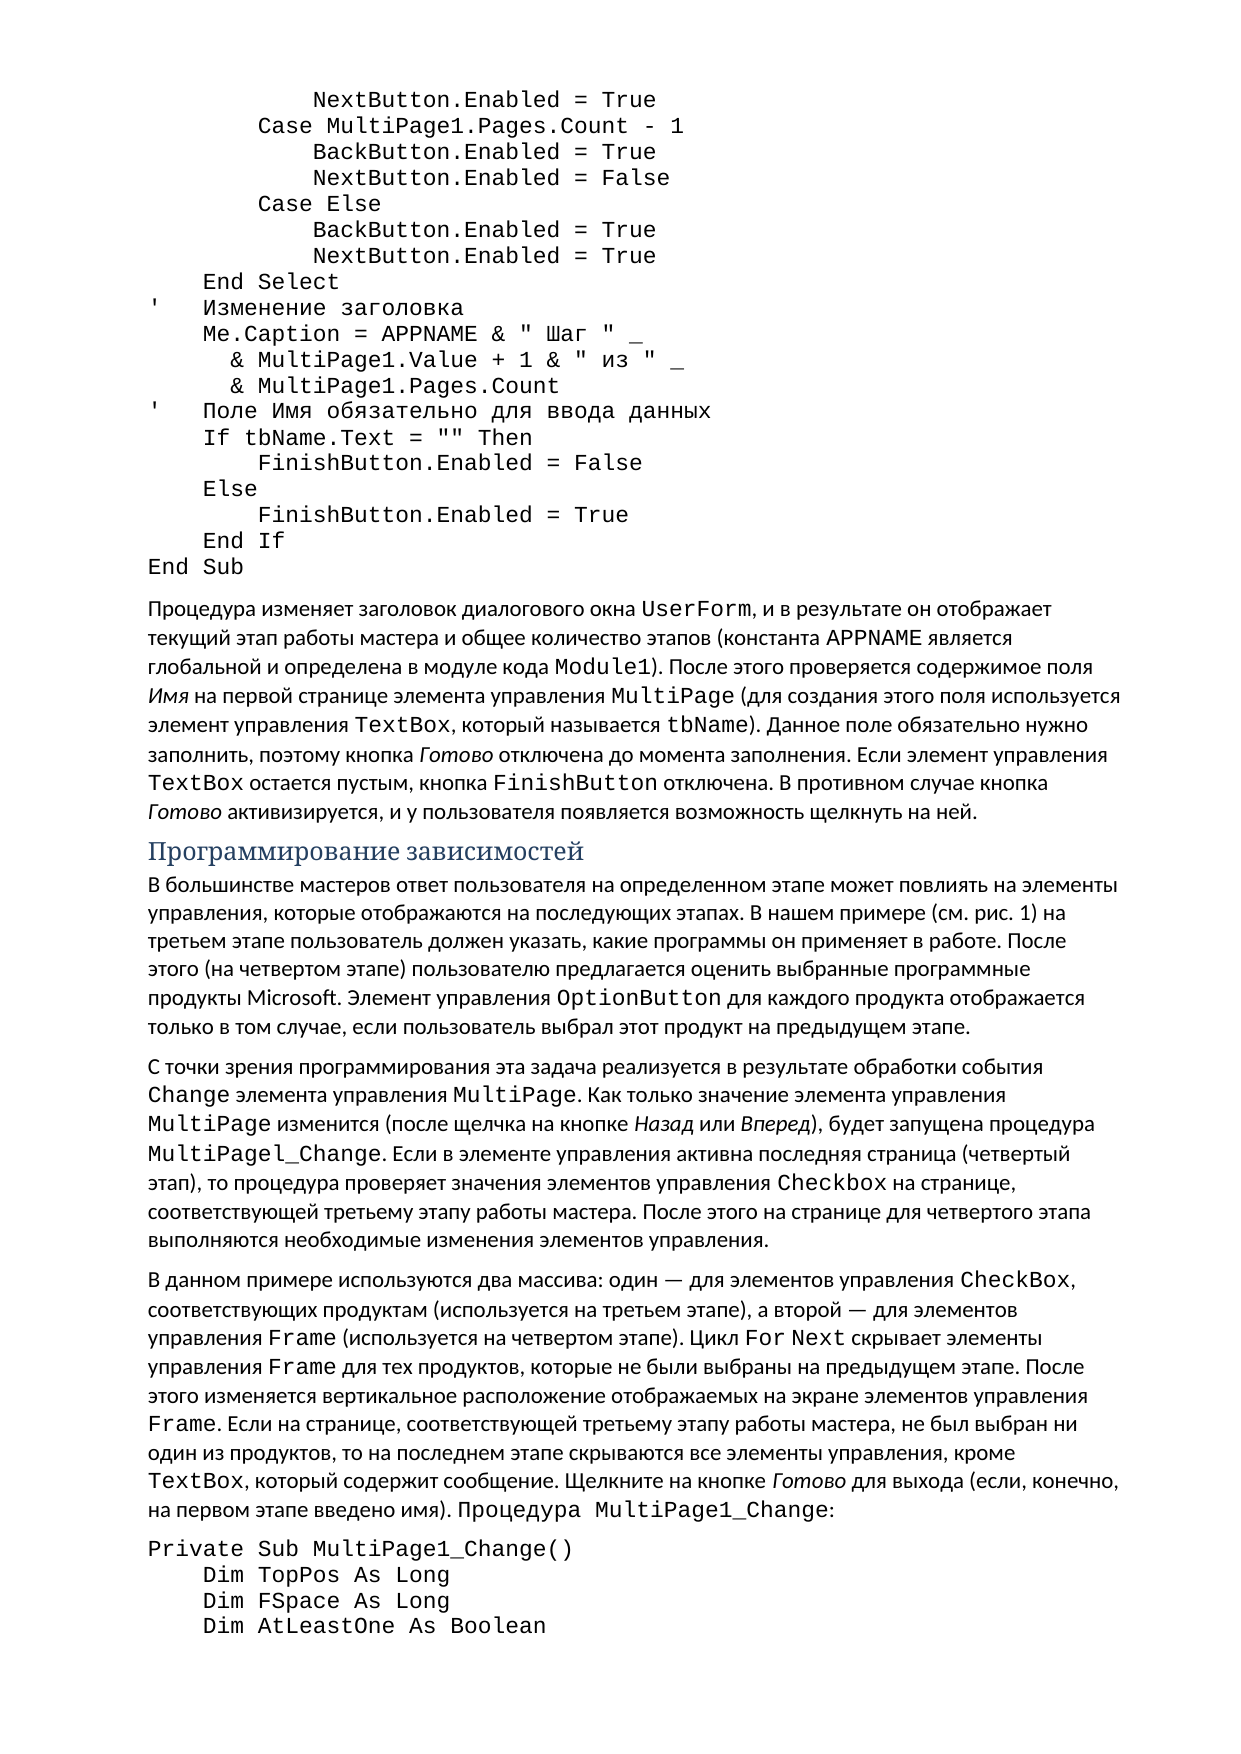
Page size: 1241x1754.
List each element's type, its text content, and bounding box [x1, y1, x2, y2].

text End If [148, 529, 1122, 556]
text Me.Caption = APPNAME & " Шаг " _ [148, 322, 1122, 348]
text ' Поле Имя обязательно для ввода данных [148, 400, 1122, 426]
text С точки зрения программирования эта задача реализуется в результате обработки события Change элемента управления MultiPage. Как только значение элемента управления MultiPage изменится (после щелчка на кнопке Назад или Вперед), будет запущена процедура MultiPagel_Change. Если в элементе управления активна последняя страница (четвертый этап), то процедура проверяет значения элементов управления Checkbox на странице, соответствующей третьему этапу работы мастера. После этого на странице для четвертого этапа выполняются необходимые изменения элементов управления. [148, 1052, 1122, 1253]
text Dim TopPos As Long [148, 1563, 1122, 1589]
text NextButton.Enabled = True [148, 89, 1122, 114]
text Case Else [148, 192, 1122, 218]
text В данном примере используются два массива: один — для элементов управления CheckBox, соответствующих продуктам (используется на третьем этапе), а второй — для элементов управления Frame (используется на четвертом этапе). Цикл For Next скрывает элементы управления Frame для тех продуктов, которые не были выбраны на предыдущем этапе. После этого изменяется вертикальное расположение отображаемых на экране элементов управления Frame. Если на странице, соответствующей третьему этапу работы мастера, не был выбран ни один из продуктов, то на последнем этапе скрываются все элементы управления, кроме TextBox, который содержит сообщение. Щелкните на кнопке Готово для выхода (если, конечно, на первом этапе введено имя). Процедура MultiPage1_Change: [148, 1266, 1122, 1524]
text BackButton.Enabled = True [148, 218, 1122, 244]
text Dim FSpace As Long [148, 1589, 1122, 1615]
text If tbName.Text = "" Then [148, 426, 1122, 452]
text BackButton.Enabled = True [148, 141, 1122, 166]
text Dim AtLeastOne As Boolean [148, 1615, 1122, 1641]
text NextButton.Enabled = True [148, 244, 1122, 270]
text End Select [148, 270, 1122, 296]
text Else [148, 478, 1122, 504]
text Процедура изменяет заголовок диалогового окна UserForm, и в результате он отображает текущий этап работы мастера и общее количество этапов (константа APPNAME является глобальной и определена в модуле кода Module1). После этого проверяется содержимое поля Имя на первой странице элемента управления MultiРаgе (для создания этого поля используется элемент управления TextBox, который называется tbName). Данное поле обязательно нужно заполнить, поэтому кнопка Готово отключена до момента заполнения. Если элемент управления TextBox остается пустым, кнопка FinishButton отключена. В противном случае кнопка Готово активизируется, и у пользователя появляется возможность щелкнуть на ней. [148, 594, 1122, 825]
text & MultiPage1.Value + 1 & " из " _ [148, 348, 1122, 374]
subtitle Программирование зависимостей [148, 837, 1122, 866]
text ' Изменение заголовка [148, 296, 1122, 322]
text End Sub [148, 556, 1122, 581]
text FinishButton.Enabled = False [148, 452, 1122, 478]
text Case MultiPage1.Pages.Count - 1 [148, 114, 1122, 141]
text & MultiPage1.Pages.Count [148, 374, 1122, 400]
text FinishButton.Enabled = True [148, 504, 1122, 529]
text В большинстве мастеров ответ пользователя на определенном этапе может повлиять на элементы управления, которые отображаются на последующих этапах. В нашем примере (см. рис. 1) на третьем этапе пользователь должен указать, какие программы он применяет в работе. После этого (на четвертом этапе) пользователю предлагается оценить выбранные программные продукты Microsoft. Элемент управления OptionButton для каждого продукта отображается только в том случае, если пользователь выбрал этот продукт на предыдущем этапе. [148, 871, 1122, 1040]
text NextButton.Enabled = False [148, 166, 1122, 192]
text Private Sub MultiPage1_Change() [148, 1537, 1122, 1563]
